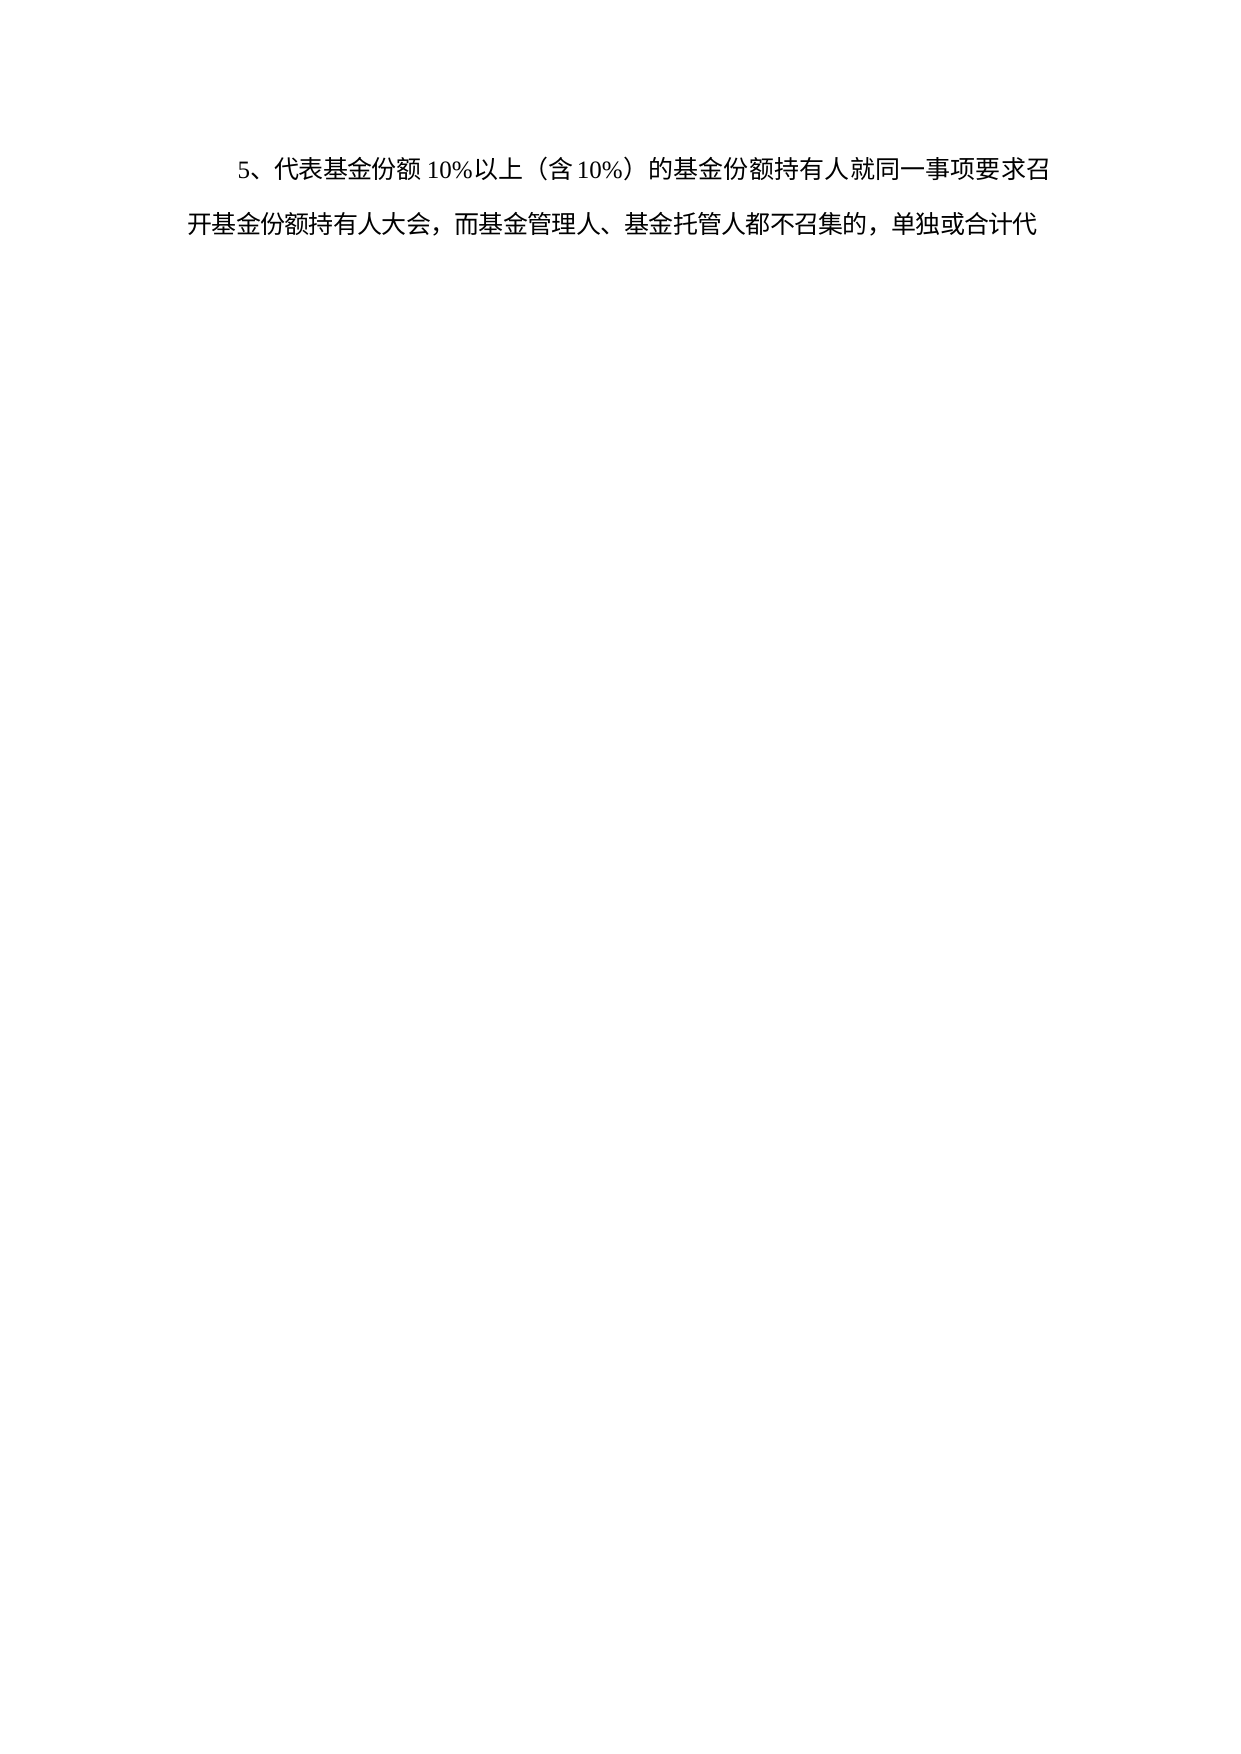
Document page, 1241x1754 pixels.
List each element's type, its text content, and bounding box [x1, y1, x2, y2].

text 5、代表基金份额 10%以上（含 10%）的基金份额持有人就同一事项要求召开基金份额持有人大会，而基金管理人、基金托管人都不召集的，单独或合计代 [187, 150, 1053, 241]
